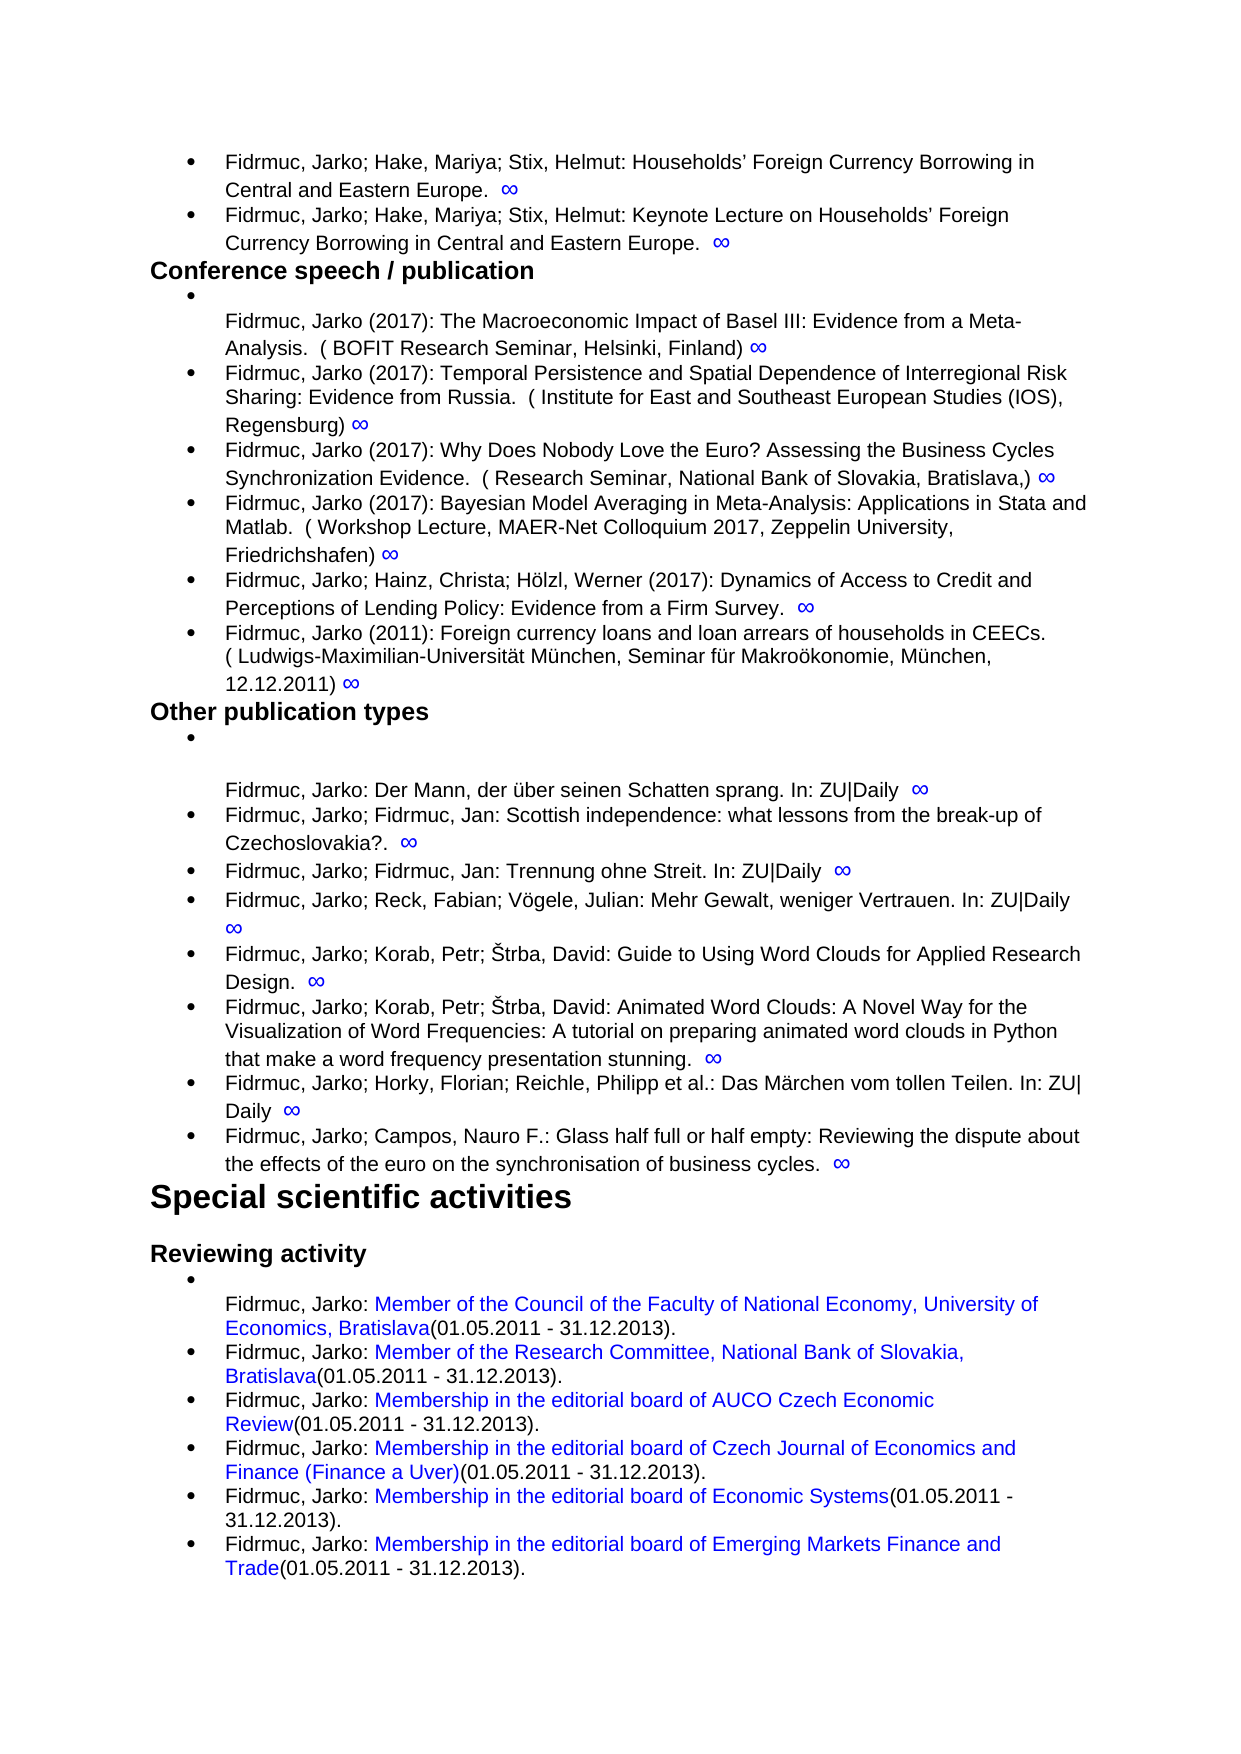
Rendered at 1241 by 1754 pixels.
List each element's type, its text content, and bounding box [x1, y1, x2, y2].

list Fidrmuc, Jarko (2017): Bayesian Model Averaging in Meta-Analysis: Applications in Stata and Matlab. ( Workshop Lecture, MAER-Net Colloquium 2017, Zeppelin University, Friedrichshafen) ∞ [187, 491, 1090, 567]
text Other publication types [150, 697, 1090, 726]
text Reviewing activity [150, 1215, 1090, 1268]
list Fidrmuc, Jarko; Campos, Nauro F.: Glass half full or half empty: Reviewing the dispute about the effects of the euro on the synchronisation of business cycles. ∞ [187, 1124, 1090, 1177]
list Fidrmuc, Jarko; Fidrmuc, Jan: Trennung ohne Streit. In: ZU|Daily ∞ [187, 855, 1090, 884]
list Fidrmuc, Jarko; Korab, Petr; Štrba, David: Animated Word Clouds: A Novel Way for the Visualization of Word Frequencies: A tutorial on preparing animated word clouds in Python that make a word frequency presentation stunning. ∞ [187, 994, 1090, 1071]
list Fidrmuc, Jarko: Member of the Research Committee, National Bank of Slovakia, Bratislava(01.05.2011 - 31.12.2013). [187, 1340, 1090, 1388]
list Fidrmuc, Jarko; Korab, Petr; Štrba, David: Guide to Using Word Clouds for Applied Research Design. ∞ [187, 942, 1090, 994]
list Fidrmuc, Jarko; Horky, Florian; Reichle, Philipp et al.: Das Märchen vom tollen Teilen. In: ZU|Daily ∞ [187, 1071, 1090, 1124]
list Fidrmuc, Jarko (2011): Foreign currency loans and loan arrears of households in CEECs. ( Ludwigs-Maximilian-Universität München, Seminar für Makroökonomie, München, 12.12.2011) ∞ [187, 620, 1090, 697]
list Fidrmuc, Jarko: Member of the Council of the Faculty of National Economy, University of Economics, Bratislava(01.05.2011 - 31.12.2013). [187, 1268, 1090, 1340]
text Special scientific activities [150, 1177, 1090, 1215]
list Fidrmuc, Jarko: Der Mann, der über seinen Schatten sprang. In: ZU|Daily ∞ [187, 726, 1090, 803]
list Fidrmuc, Jarko; Reck, Fabian; Vögele, Julian: Mehr Gewalt, weniger Vertrauen. In: ZU|Daily ∞ [187, 884, 1090, 942]
list Fidrmuc, Jarko; Hainz, Christa; Hölzl, Werner (2017): Dynamics of Access to Credit and Perceptions of Lending Policy: Evidence from a Firm Survey. ∞ [187, 567, 1090, 620]
list Fidrmuc, Jarko (2017): Temporal Persistence and Spatial Dependence of Interregional Risk Sharing: Evidence from Russia. ( Institute for East and Southeast European Studies (IOS), Regensburg) ∞ [187, 361, 1090, 438]
list Fidrmuc, Jarko (2017): The Macroeconomic Impact of Basel III: Evidence from a Meta-Analysis. ( BOFIT Research Seminar, Helsinki, Finland) ∞ [187, 284, 1090, 361]
list Fidrmuc, Jarko: Membership in the editorial board of Economic Systems(01.05.2011 - 31.12.2013). [187, 1484, 1090, 1532]
list Fidrmuc, Jarko; Hake, Mariya; Stix, Helmut: Keynote Lecture on Households’ Foreign Currency Borrowing in Central and Eastern Europe. ∞ [187, 203, 1090, 256]
list Fidrmuc, Jarko: Membership in the editorial board of Emerging Markets Finance and Trade(01.05.2011 - 31.12.2013). [187, 1532, 1090, 1580]
list Fidrmuc, Jarko; Hake, Mariya; Stix, Helmut: Households’ Foreign Currency Borrowing in Central and Eastern Europe. ∞ [187, 150, 1090, 203]
list Fidrmuc, Jarko: Membership in the editorial board of Czech Journal of Economics and Finance (Finance a Uver)(01.05.2011 - 31.12.2013). [187, 1436, 1090, 1484]
text Conference speech / publication [150, 256, 1090, 284]
list Fidrmuc, Jarko (2017): Why Does Nobody Love the Euro? Assessing the Business Cycles Synchronization Evidence. ( Research Seminar, National Bank of Slovakia, Bratislava,) ∞ [187, 438, 1090, 491]
list Fidrmuc, Jarko: Membership in the editorial board of AUCO Czech Economic Review(01.05.2011 - 31.12.2013). [187, 1388, 1090, 1436]
list Fidrmuc, Jarko; Fidrmuc, Jan: Scottish independence: what lessons from the break-up of Czechoslovakia?. ∞ [187, 803, 1090, 855]
